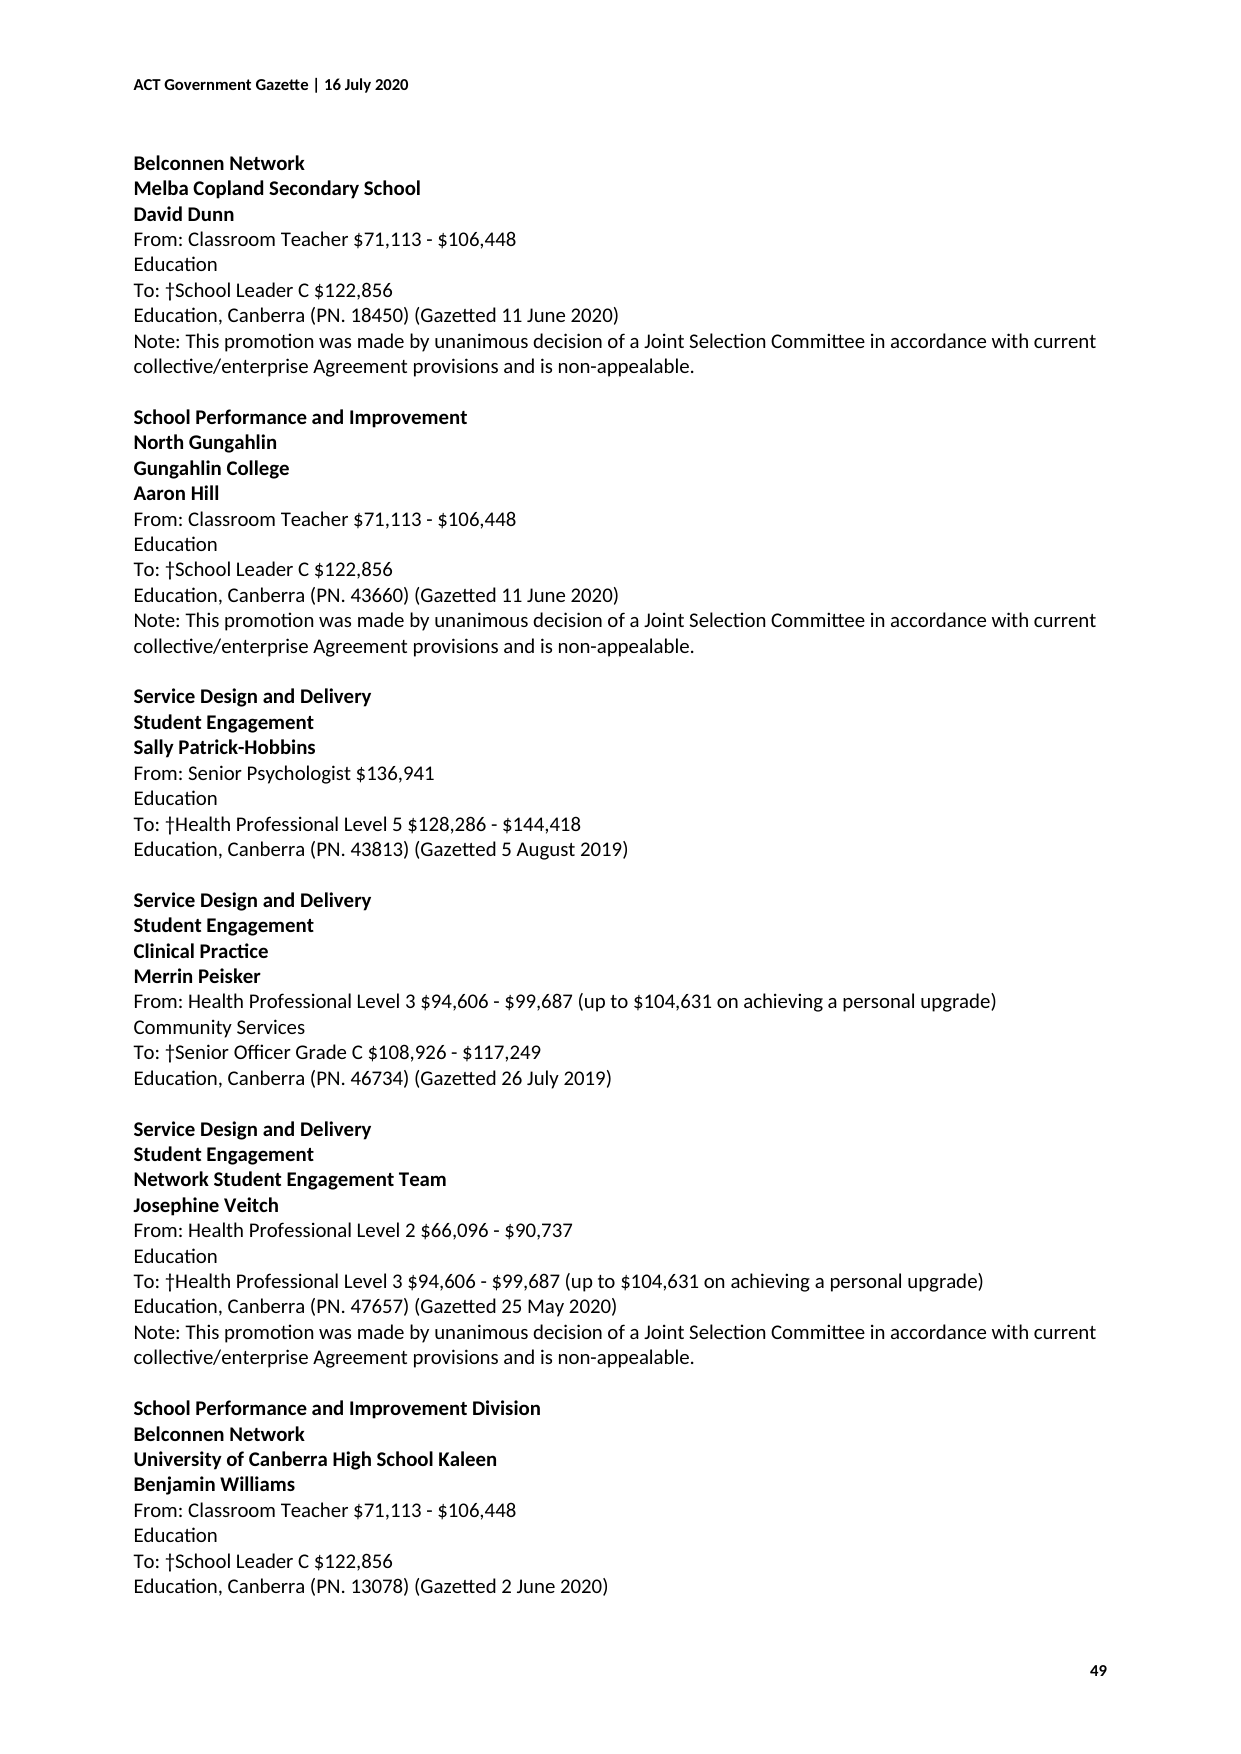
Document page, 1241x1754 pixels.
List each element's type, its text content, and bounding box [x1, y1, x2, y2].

text North Gungahlin [133, 429, 1107, 455]
text Education [133, 1243, 1107, 1268]
text Service Design and Delivery [133, 887, 1107, 912]
text Belconnen Network [133, 150, 1107, 175]
text Belconnen Network [133, 1421, 1107, 1446]
text Merrin Peisker [133, 963, 1107, 989]
text From: Health Professional Level 3 $94,606 - $99,687 (up to $104,631 on achieving a personal upgrade) [133, 989, 1107, 1014]
text Network Student Engagement Team [133, 1167, 1107, 1192]
text To: †Health Professional Level 5 $128,286 - $144,418 [133, 811, 1107, 836]
text collective/enterprise Agreement provisions and is non-appealable. [133, 633, 1107, 658]
text Melba Copland Secondary School [133, 175, 1107, 201]
text collective/enterprise Agreement provisions and is non-appealable. [133, 353, 1107, 379]
text Benjamin Williams [133, 1472, 1107, 1497]
text School Performance and Improvement [133, 404, 1107, 429]
text Student Engagement [133, 1141, 1107, 1167]
text Gungahlin College [133, 455, 1107, 480]
text University of Canberra High School Kaleen [133, 1446, 1107, 1472]
text To: †School Leader C $122,856 [133, 277, 1107, 302]
text Community Services [133, 1014, 1107, 1039]
text School Performance and Improvement Division [133, 1395, 1107, 1421]
text To: †Health Professional Level 3 $94,606 - $99,687 (up to $104,631 on achieving a personal upgrade) [133, 1268, 1107, 1294]
text Education [133, 785, 1107, 811]
text David Dunn [133, 201, 1107, 226]
text Student Engagement [133, 709, 1107, 734]
text From: Classroom Teacher $71,113 - $106,448 [133, 1497, 1107, 1522]
text Student Engagement [133, 912, 1107, 938]
text Clinical Practice [133, 938, 1107, 963]
text Education, Canberra (PN. 13078) (Gazetted 2 June 2020) [133, 1573, 1107, 1599]
text Sally Patrick-Hobbins [133, 734, 1107, 760]
text Education [133, 252, 1107, 277]
text Education [133, 531, 1107, 557]
text From: Senior Psychologist $136,941 [133, 760, 1107, 785]
text To: †Senior Officer Grade C $108,926 - $117,249 [133, 1039, 1107, 1065]
text Service Design and Delivery [133, 684, 1107, 709]
text Education, Canberra (PN. 43660) (Gazetted 11 June 2020) [133, 582, 1107, 607]
text Aaron Hill [133, 480, 1107, 506]
text Josephine Veitch [133, 1192, 1107, 1217]
text From: Health Professional Level 2 $66,096 - $90,737 [133, 1217, 1107, 1243]
text To: †School Leader C $122,856 [133, 557, 1107, 582]
text collective/enterprise Agreement provisions and is non-appealable. [133, 1344, 1107, 1370]
text From: Classroom Teacher $71,113 - $106,448 [133, 226, 1107, 252]
text Note: This promotion was made by unanimous decision of a Joint Selection Committee in accordance with current [133, 328, 1107, 353]
text Education, Canberra (PN. 43813) (Gazetted 5 August 2019) [133, 836, 1107, 862]
text From: Classroom Teacher $71,113 - $106,448 [133, 506, 1107, 531]
text Education, Canberra (PN. 18450) (Gazetted 11 June 2020) [133, 302, 1107, 328]
text Service Design and Delivery [133, 1116, 1107, 1141]
text Education [133, 1522, 1107, 1548]
text Education, Canberra (PN. 46734) (Gazetted 26 July 2019) [133, 1065, 1107, 1090]
text To: †School Leader C $122,856 [133, 1548, 1107, 1573]
text Note: This promotion was made by unanimous decision of a Joint Selection Committee in accordance with current [133, 1319, 1107, 1344]
text Education, Canberra (PN. 47657) (Gazetted 25 May 2020) [133, 1294, 1107, 1319]
text Note: This promotion was made by unanimous decision of a Joint Selection Committee in accordance with current [133, 607, 1107, 633]
